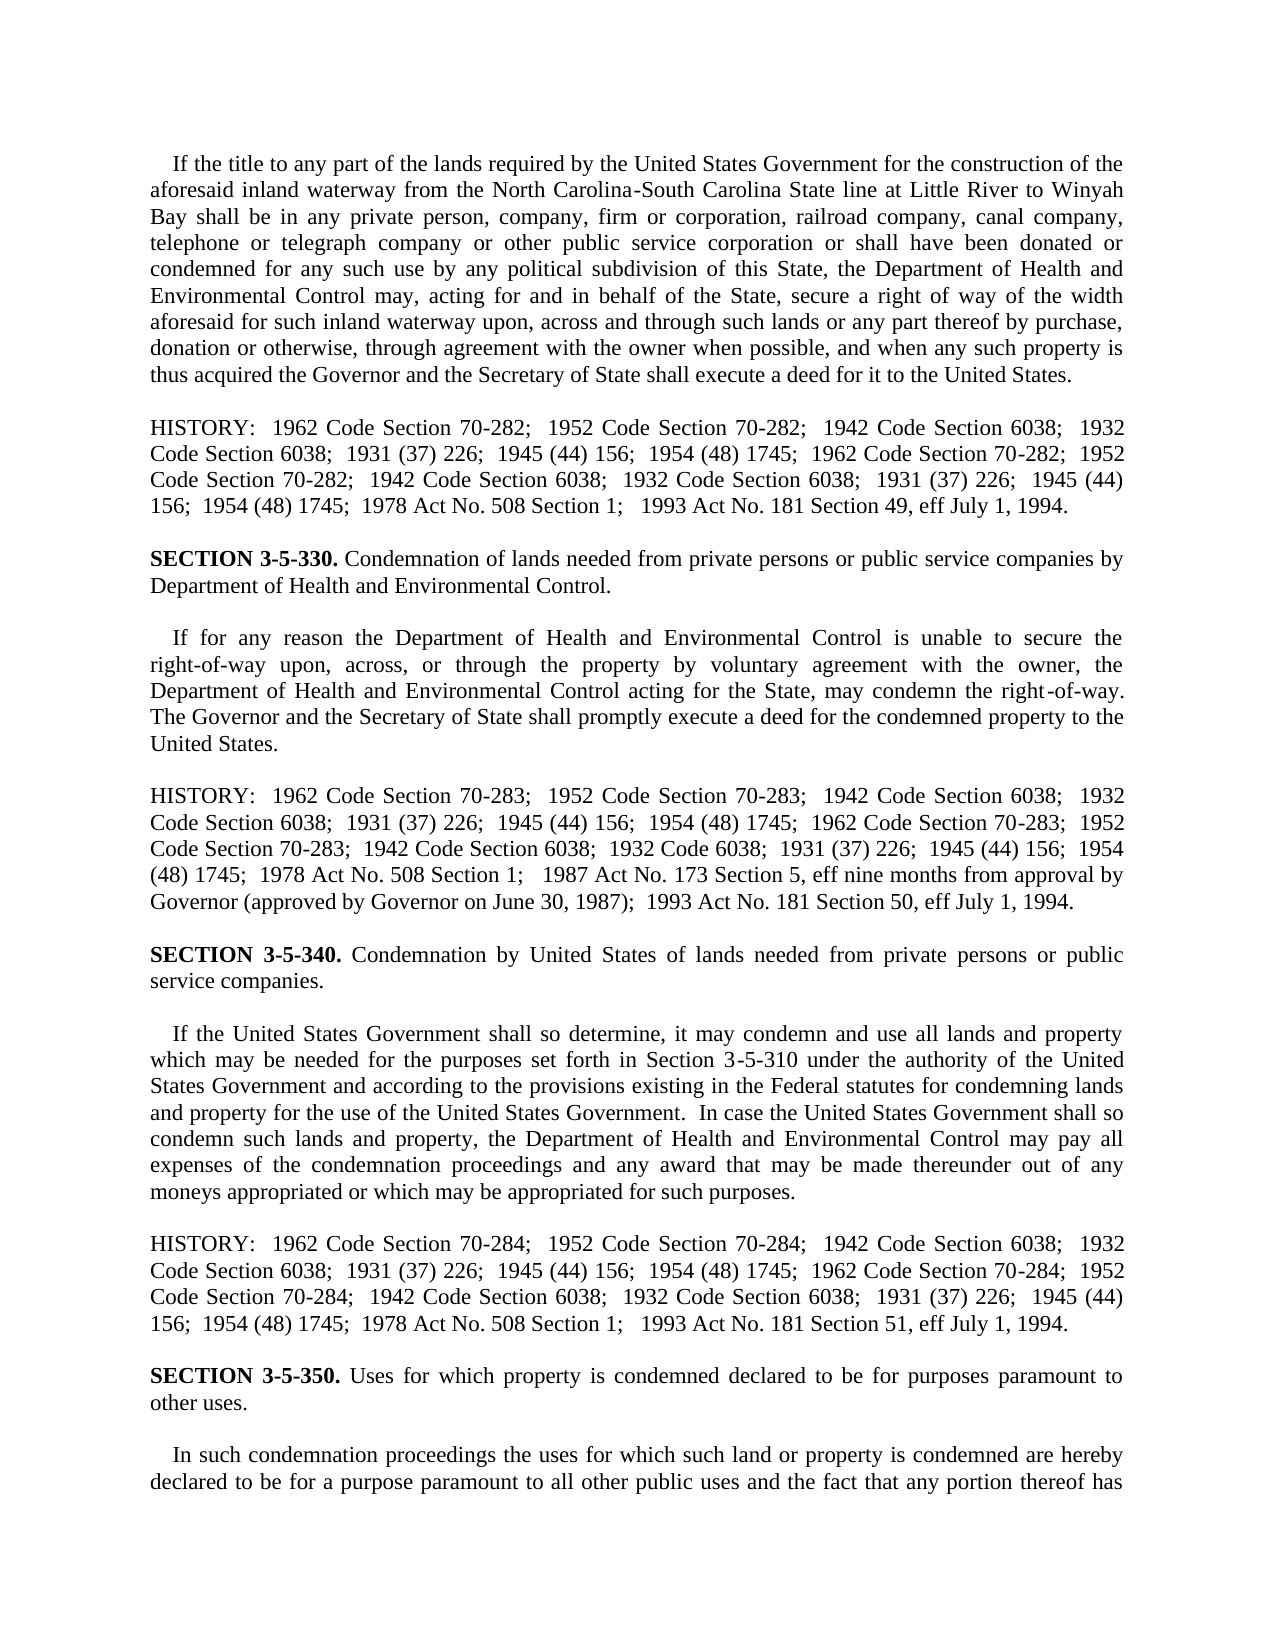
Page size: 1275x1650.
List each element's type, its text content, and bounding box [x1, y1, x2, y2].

text If for any reason the Department of Health and Environmental Control is unable to secure the right-of-way upon, across, or through the property by voluntary agreement with the owner, the Department of Health and Environmental Control acting for the State, may condemn the right-of-way. The Governor and the Secretary of State shall promptly execute a deed for the condemned property to the United States. [150, 624, 1125, 756]
text SECTION 3-5-330. Condemnation of lands needed from private persons or public service companies by Department of Health and Environmental Control. [150, 545, 1125, 598]
text HISTORY: 1962 Code Section 70-284; 1952 Code Section 70-284; 1942 Code Section 6038; 1932 Code Section 6038; 1931 (37) 226; 1945 (44) 156; 1954 (48) 1745; 1962 Code Section 70-284; 1952 Code Section 70-284; 1942 Code Section 6038; 1932 Code Section 6038; 1931 (37) 226; 1945 (44) 156; 1954 (48) 1745; 1978 Act No. 508 Section 1; 1993 Act No. 181 Section 51, eff July 1, 1994. [150, 1231, 1125, 1336]
text If the United States Government shall so determine, it may condemn and use all lands and property which may be needed for the purposes set forth in Section 3-5-310 under the authority of the United States Government and according to the provisions existing in the Federal statutes for condemning lands and property for the use of the United States Government. In case the United States Government shall so condemn such lands and property, the Department of Health and Environmental Control may pay all expenses of the condemnation proceedings and any award that may be made thereunder out of any moneys appropriated or which may be appropriated for such purposes. [150, 1020, 1125, 1204]
text HISTORY: 1962 Code Section 70-283; 1952 Code Section 70-283; 1942 Code Section 6038; 1932 Code Section 6038; 1931 (37) 226; 1945 (44) 156; 1954 (48) 1745; 1962 Code Section 70-283; 1952 Code Section 70-283; 1942 Code Section 6038; 1932 Code 6038; 1931 (37) 226; 1945 (44) 156; 1954 (48) 1745; 1978 Act No. 508 Section 1; 1987 Act No. 173 Section 5, eff nine months from approval by Governor (approved by Governor on June 30, 1987); 1993 Act No. 181 Section 50, eff July 1, 1994. [150, 782, 1125, 914]
text If the title to any part of the lands required by the United States Government for the construction of the aforesaid inland waterway from the North Carolina-South Carolina State line at Little River to Winyah Bay shall be in any private person, company, firm or corporation, railroad company, canal company, telephone or telegraph company or other public service corporation or shall have been donated or condemned for any such use by any political subdivision of this State, the Department of Health and Environmental Control may, acting for and in behalf of the State, secure a right of way of the width aforesaid for such inland waterway upon, across and through such lands or any part thereof by purchase, donation or otherwise, through agreement with the owner when possible, and when any such property is thus acquired the Governor and the Secretary of State shall execute a deed for it to the United States. [150, 150, 1125, 387]
text SECTION 3-5-340. Condemnation by United States of lands needed from private persons or public service companies. [150, 941, 1125, 993]
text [150, 1441, 1125, 1494]
text SECTION 3-5-350. Uses for which property is condemned declared to be for purposes paramount to other uses. [150, 1362, 1125, 1415]
text HISTORY: 1962 Code Section 70-282; 1952 Code Section 70-282; 1942 Code Section 6038; 1932 Code Section 6038; 1931 (37) 226; 1945 (44) 156; 1954 (48) 1745; 1962 Code Section 70-282; 1952 Code Section 70-282; 1942 Code Section 6038; 1932 Code Section 6038; 1931 (37) 226; 1945 (44) 156; 1954 (48) 1745; 1978 Act No. 508 Section 1; 1993 Act No. 181 Section 49, eff July 1, 1994. [150, 413, 1125, 519]
